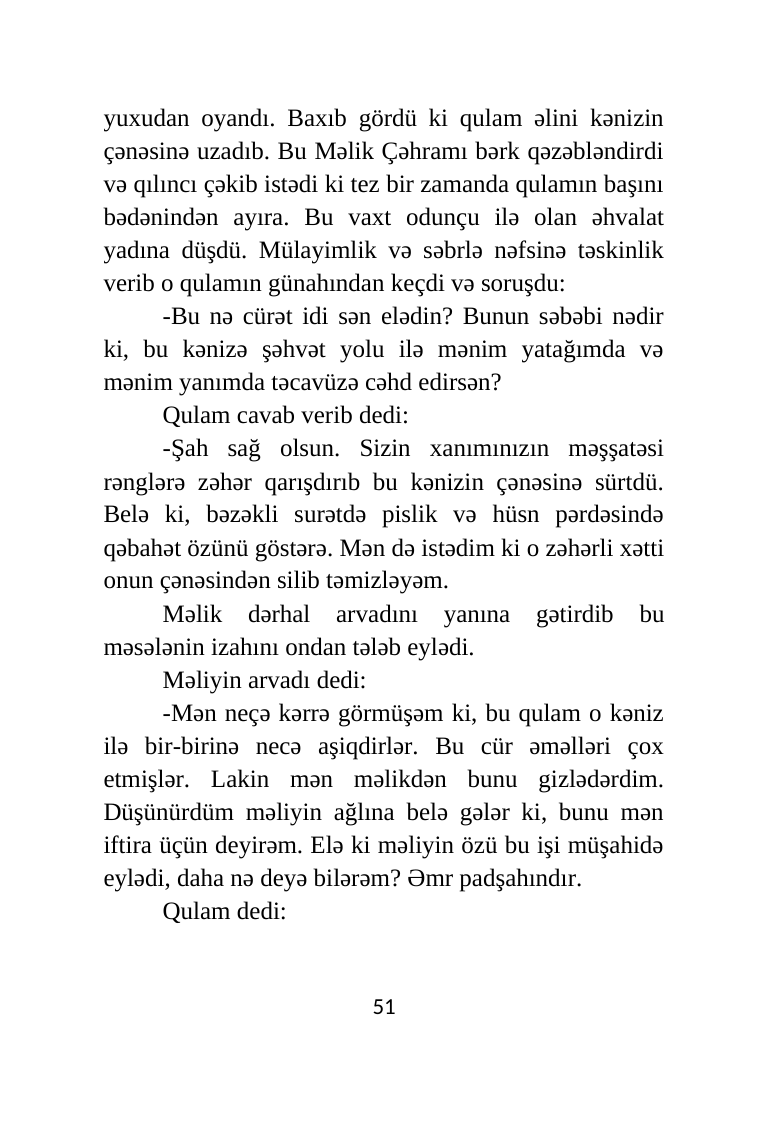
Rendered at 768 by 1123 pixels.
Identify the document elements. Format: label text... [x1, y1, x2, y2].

text Qulam cavab verib dedi: [103, 401, 664, 429]
text -Şah sağ olsun. Sizin xanımınızın məşşatəsi rənglərə zəhər qarışdırıb bu kənizin çənəsinə sürtdü. Belə ki, bəzəkli surətdə pislik və hüsn pərdəsində qəbahət özünü göstərə. Mən də istədim ki o zəhərli xətti onun çənəsindən silib təmizləyəm. [103, 433, 664, 594]
text Məliyin arvadı dedi: [103, 665, 664, 693]
text Qulam dedi: [103, 896, 664, 924]
text Məlik dərhal arvadını yanına gətirdib bu məsələnin izahını ondan tələb eylədi. [103, 599, 664, 660]
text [103, 103, 664, 297]
text -Bu nə cürət idi sən elədin? Bunun səbəbi nədir ki, bu kənizə şəhvət yolu ilə mənim yatağımda və mənim yanımda təcavüzə cəhd edirsən? [103, 301, 664, 396]
text -Mən neçə kərrə görmüşəm ki, bu qulam o kəniz ilə bir-birinə necə aşiqdirlər. Bu cür əməlləri çox etmişlər. Lakin mən məlikdən bunu gizlədərdim. Düşünürdüm məliyin ağlına belə gələr ki, bunu mən iftira üçün deyirəm. Elə ki məliyin özü bu işi müşahidə eylədi, daha nə deyə bilərəm? Əmr padşahındır. [103, 698, 664, 892]
